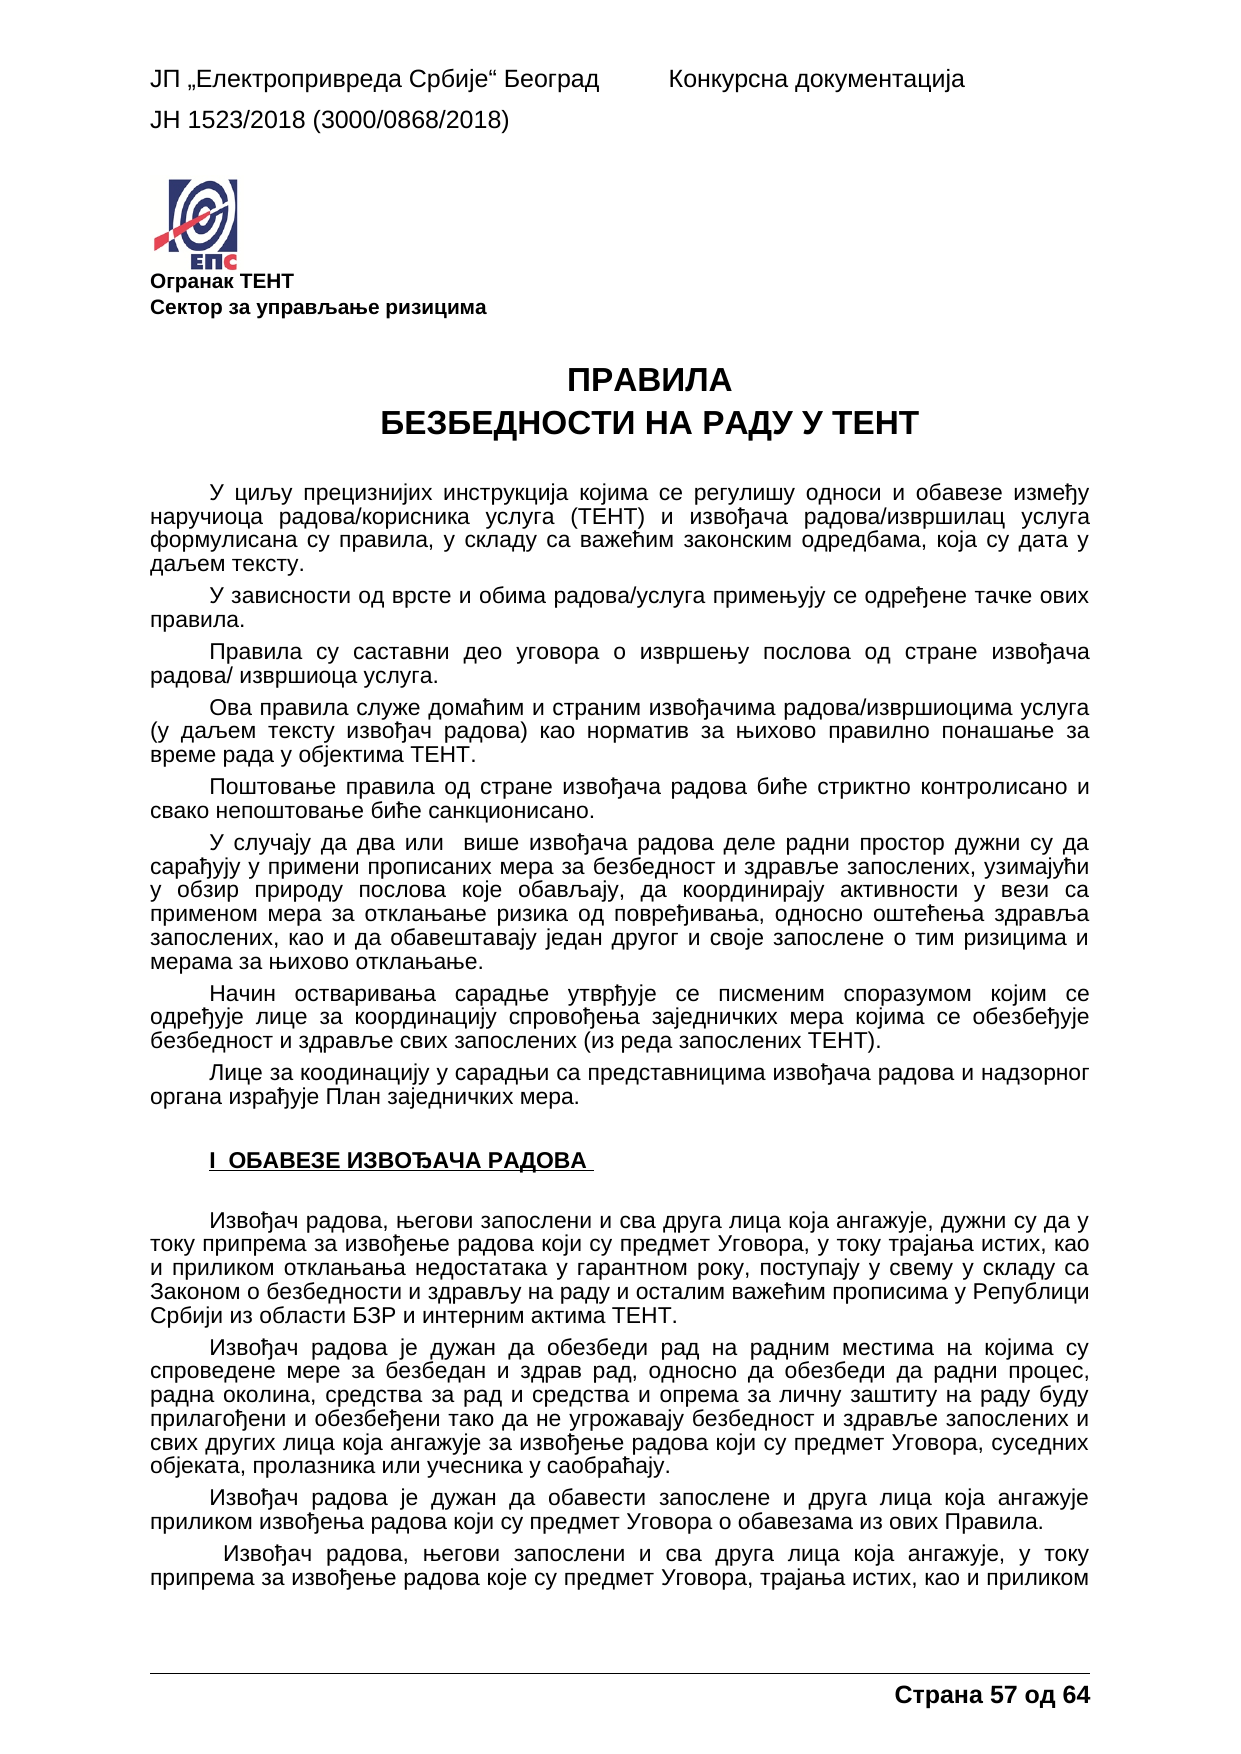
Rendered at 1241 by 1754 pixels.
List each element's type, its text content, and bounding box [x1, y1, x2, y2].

text Правила су саставни део уговора о извршењу послова од стране извођача радова/ извршиоца услуга. [150, 641, 1090, 688]
text Лице за коодинацију у сарадњи са представницима извођача радова и надзорног органа израђује План заједничких мера. [150, 1062, 1090, 1109]
text Начин остваривања сарадње утврђује се писменим споразумом којим се одрeђује лицe зa кooрдинaциjу спрoвoђeњa зajeдничких мeрa кojимa сe oбeзбeђуje бeзбeднoст и здрaвљe свих зaпoслeних (из реда запослених ТЕНТ). [150, 982, 1090, 1053]
text ПРАВИЛА [150, 364, 1090, 398]
text Поштовање правила од стране извођача радова биће стриктно контролисано и свако непоштовање биће санкционисано. [150, 776, 1090, 823]
text Извођач радова је дужан да обавести запослене и друга лица која ангажује приликом извођења радова који су предмет Уговора о обавезама из ових Правила. [150, 1487, 1090, 1534]
text У случају да два или више извођача радова деле радни простор дужни су да сарађују у примeни прoписaних мeрa зa бeзбeднoст и здрaвљe зaпoслeних, узимajући у oбзир прирoду пoслoвa кoje oбaвљajу, да кooрдинирajу aктивнoсти у вeзи сa примeнoм мeрa зa oтклaњaњe ризикa oд пoврeђивaњa, oднoснo oштeћeњa здрaвљa зaпoслeних, кao и дa oбaвeштaвajу jeдaн другoг и свoje зaпoслeнe o тим ризицимa и мeрaмa зa њихoвo oтклaњaњe. [150, 832, 1090, 974]
text БЕЗБЕДНОСТИ НА РАДУ У ТЕНТ [150, 407, 1090, 441]
text У циљу прецизнијих инструкција којима се регулишу односи и обавезе између наручиоца радова/корисника услуга (ТЕНТ) и извођача радова/извршилац услуга формулисана су правила, у складу са важећим законским одредбама, која су дата у даљем тексту. [150, 482, 1090, 577]
text Извођач радова је дужан да обезбеди рад на радним местима на којима су спроведене мере за безбедан и здрав рад, односно да обезбеди да радни процес, радна околина, средства за рад и средства и опрема за личну заштиту на раду буду прилагођени и обезбеђени тако да не угрожавају безбедност и здравље запослених и свих других лица која ангажује за извођење радова који су предмет Уговора, суседних објеката, пролазника или учесника у саобраћају. [150, 1336, 1090, 1479]
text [150, 1543, 1090, 1590]
text Огранак ТЕНТ [150, 272, 1090, 293]
text Сектор за управљање ризицима [150, 297, 1090, 319]
text I ОБАВЕЗЕ ИЗВОЂАЧА РАДОВА [150, 1149, 1090, 1173]
text Извођач радова, његови запослени и сва друга лица која ангажује, дужни су да у току припрема за извођење радова који су предмет Уговора, у току трајања истих, као и приликом отклањања недостатака у гарантном року, поступају у свему у складу са Законом о безбедности и здрављу на раду и осталим важећим прописима у Републици Србији из области БЗР и интерним актима ТЕНТ. [150, 1209, 1090, 1328]
text Ова правила служе домаћим и страним извођачима радова/извршиоцима услуга (у даљем тексту извођач радова) као норматив за њихово правилно понашање за време рада у објектима ТЕНТ. [150, 696, 1090, 767]
text У зависности од врсте и обима радова/услуга примењују се одређене тачке ових правила. [150, 585, 1090, 632]
picture [150, 175, 244, 272]
